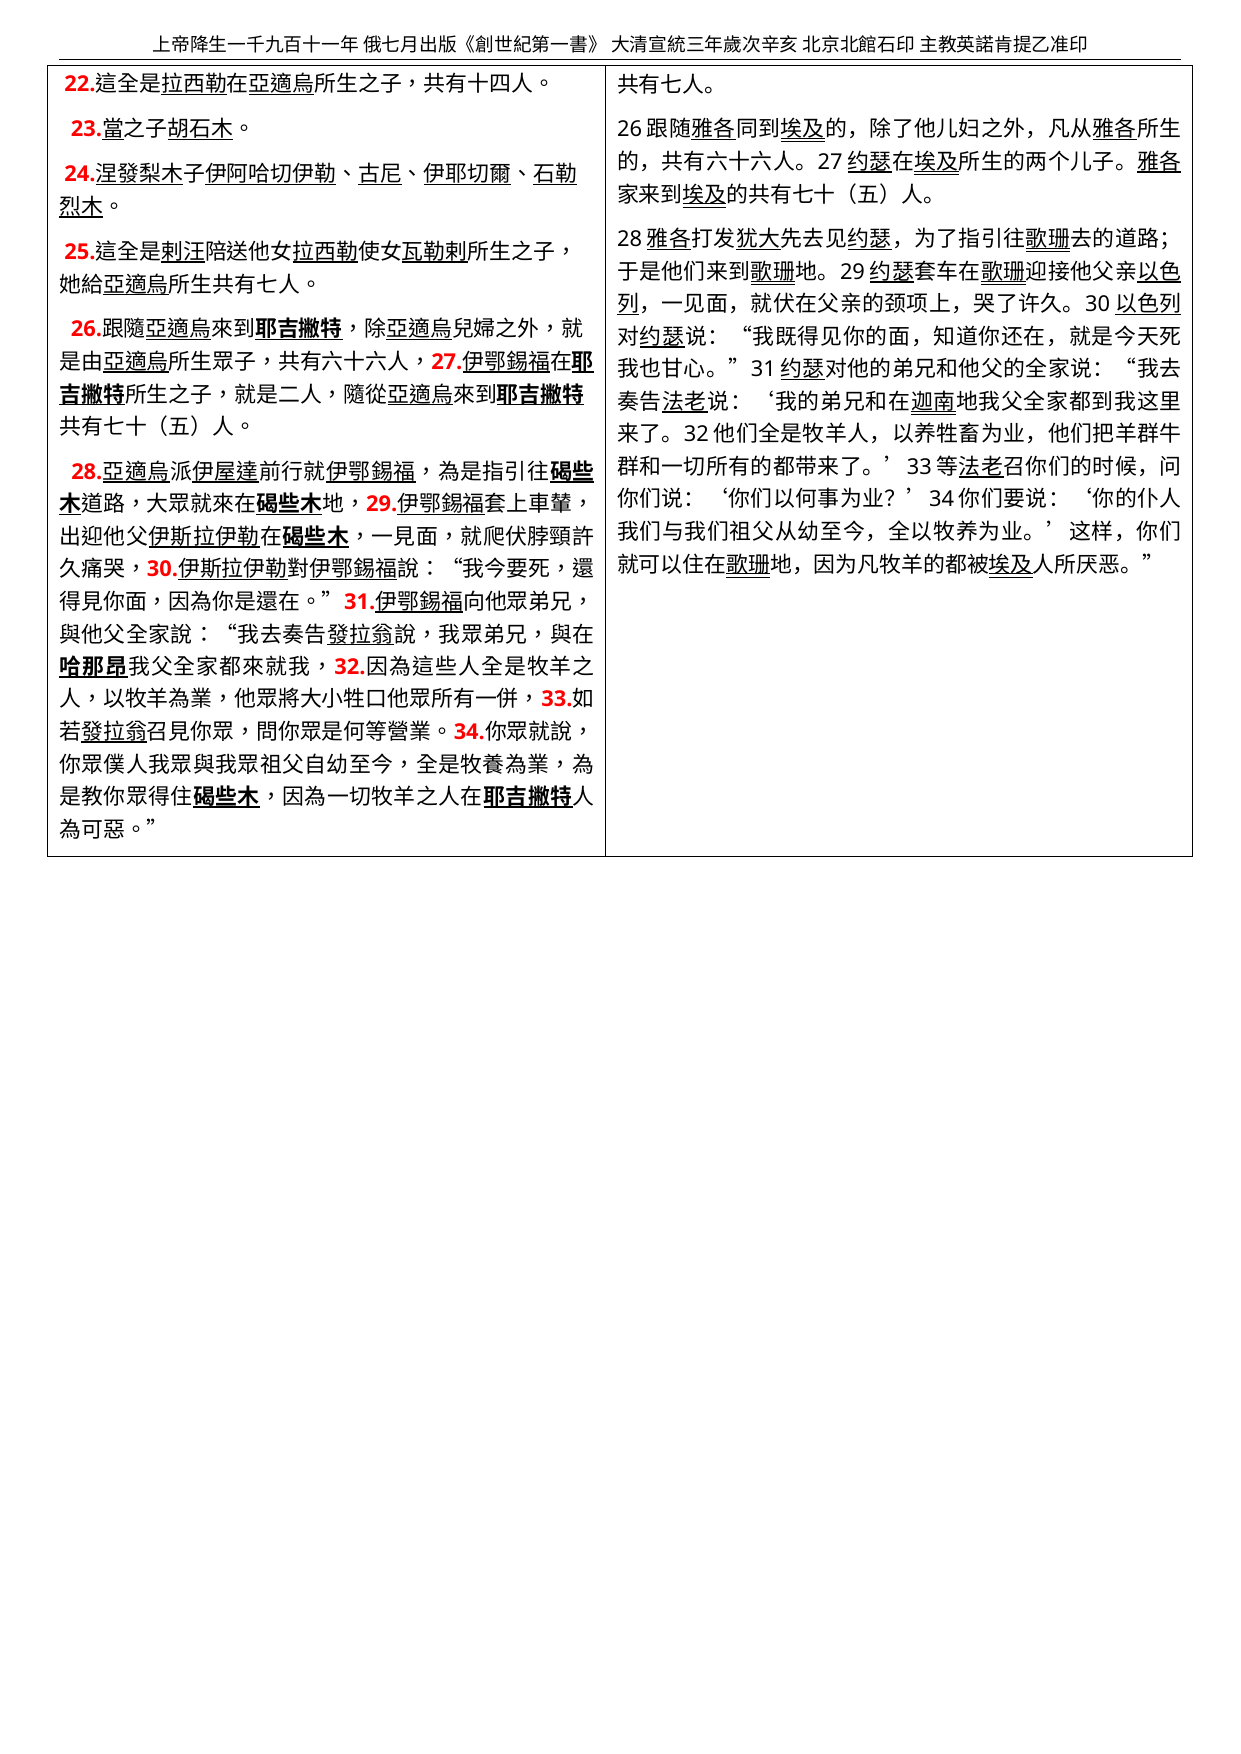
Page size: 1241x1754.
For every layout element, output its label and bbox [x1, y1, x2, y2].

table_cell [48, 66, 605, 856]
table_cell [606, 66, 1192, 856]
